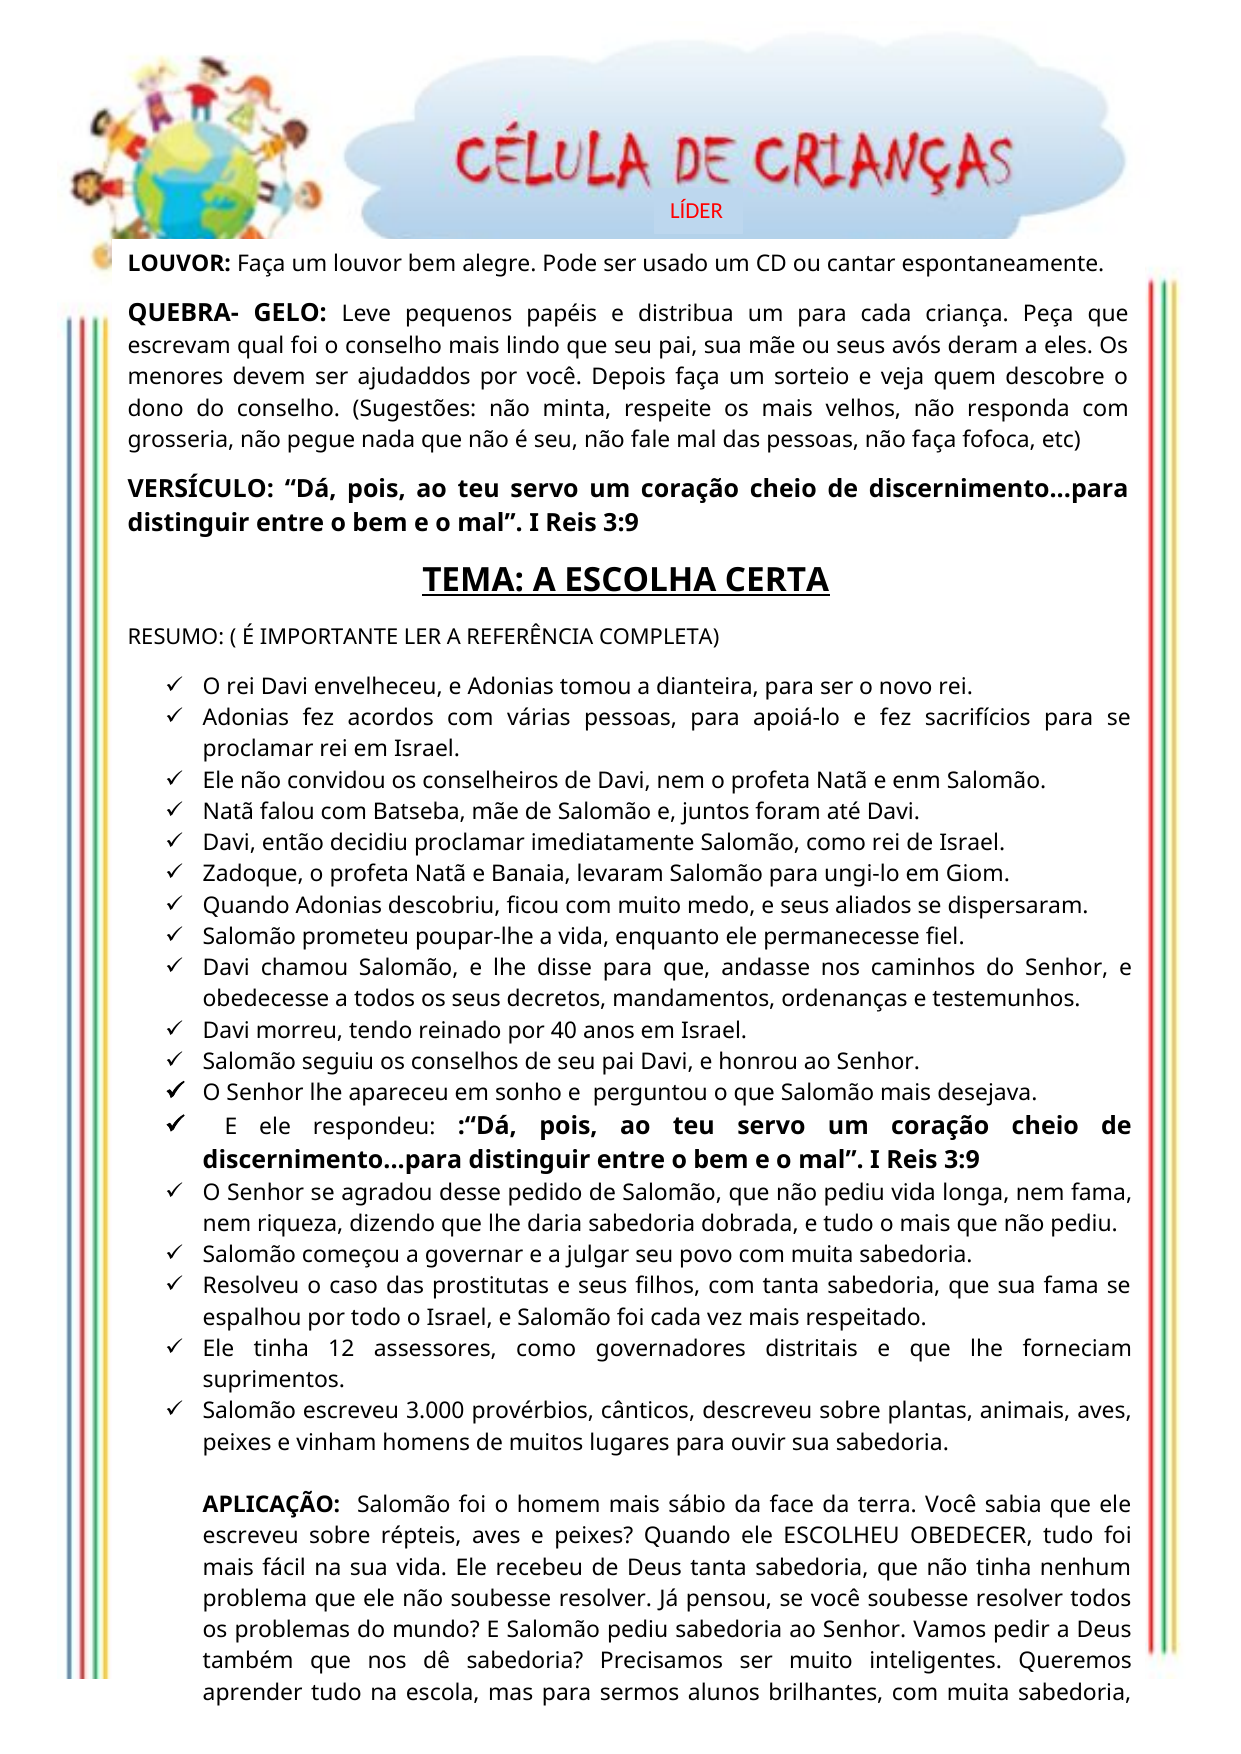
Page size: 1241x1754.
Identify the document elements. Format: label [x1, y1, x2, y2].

picture [57, 21, 1196, 1679]
